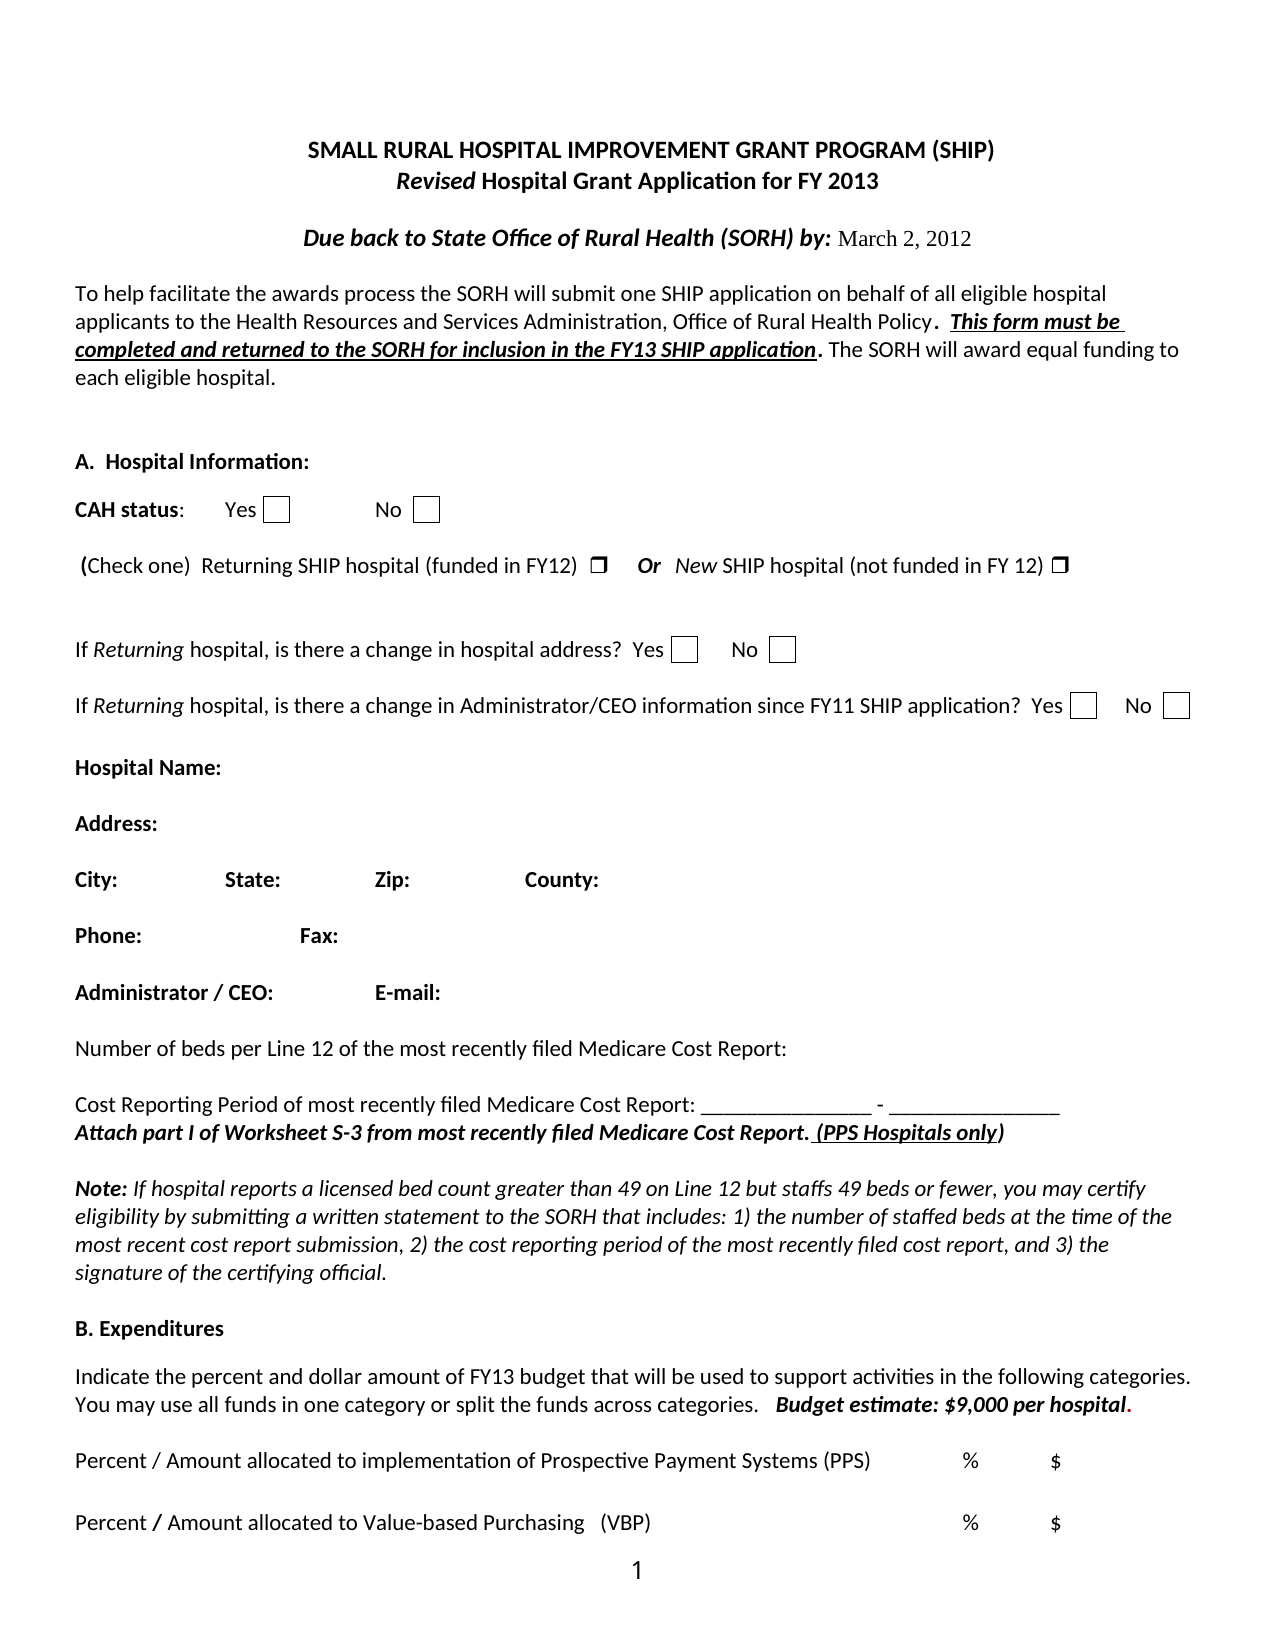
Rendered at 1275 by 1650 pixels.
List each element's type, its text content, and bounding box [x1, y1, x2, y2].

text SMALL RURAL HOSPITAL IMPROVEMENT GRANT PROGRAM (SHIP) [75, 134, 1228, 165]
list If Returning hospital, is there a change in hospital address? Yes No [75, 635, 1200, 663]
text CAH status: Yes No [75, 495, 1200, 523]
text (Check one) Returning SHIP hospital (funded in FY12) Or New SHIP hospital (not funded in FY 12) [75, 551, 1200, 607]
text Percent / Amount allocated to implementation of Prospective Payment Systems (PPS) % $ [75, 1446, 1200, 1508]
text Hospital Name: Address: [75, 753, 1200, 838]
text B. Expenditures [75, 1286, 1200, 1342]
text Due back to State Office of Rural Health (SORH) by: March 2, 2012 [75, 222, 1200, 252]
text Note: If hospital reports a licensed bed count greater than 49 on Line 12 but staffs 49 beds or fewer, you may certify eligibility by submitting a written statement to the SORH that includes: 1) the number of staffed beds at the time of the most recent cost report submission, 2) the cost reporting period of the most recently filed cost report, and 3) the signature of the certifying official. [75, 1174, 1200, 1286]
text Attach part I of Worksheet S-3 from most recently filed Medicare Cost Report. (PPS Hospitals only) [75, 1118, 1200, 1146]
text To help facilitate the awards process the SORH will submit one SHIP application on behalf of all eligible hospital applicants to the Health Resources and Services Administration, Office of Rural Health Policy. This form must be completed and returned to the SORH for inclusion in the FY13 SHIP application. The SORH will award equal funding to each eligible hospital. [75, 279, 1200, 391]
text Cost Reporting Period of most recently filed Medicare Cost Report: _______________ - _______________ [75, 1090, 1200, 1118]
text Number of beds per Line 12 of the most recently filed Medicare Cost Report: [75, 1034, 1200, 1062]
text Phone: Fax: [75, 922, 1200, 950]
list If Returning hospital, is there a change in Administrator/CEO information since FY11 SHIP application? Yes No [75, 691, 1200, 719]
text Revised Hospital Grant Application for FY 2013 [75, 165, 1200, 196]
text A. Hospital Information: [75, 447, 1200, 475]
text City: State: Zip: County: [75, 866, 1200, 894]
text Indicate the percent and dollar amount of FY13 budget that will be used to support activities in the following categories. You may use all funds in one category or split the funds across categories. Budget estimate: $9,000 per hospital. [75, 1362, 1200, 1418]
text Percent / Amount allocated to Value-based Purchasing (VBP) % $ [75, 1508, 1200, 1536]
text Administrator / CEO: E-mail: [75, 978, 1200, 1006]
